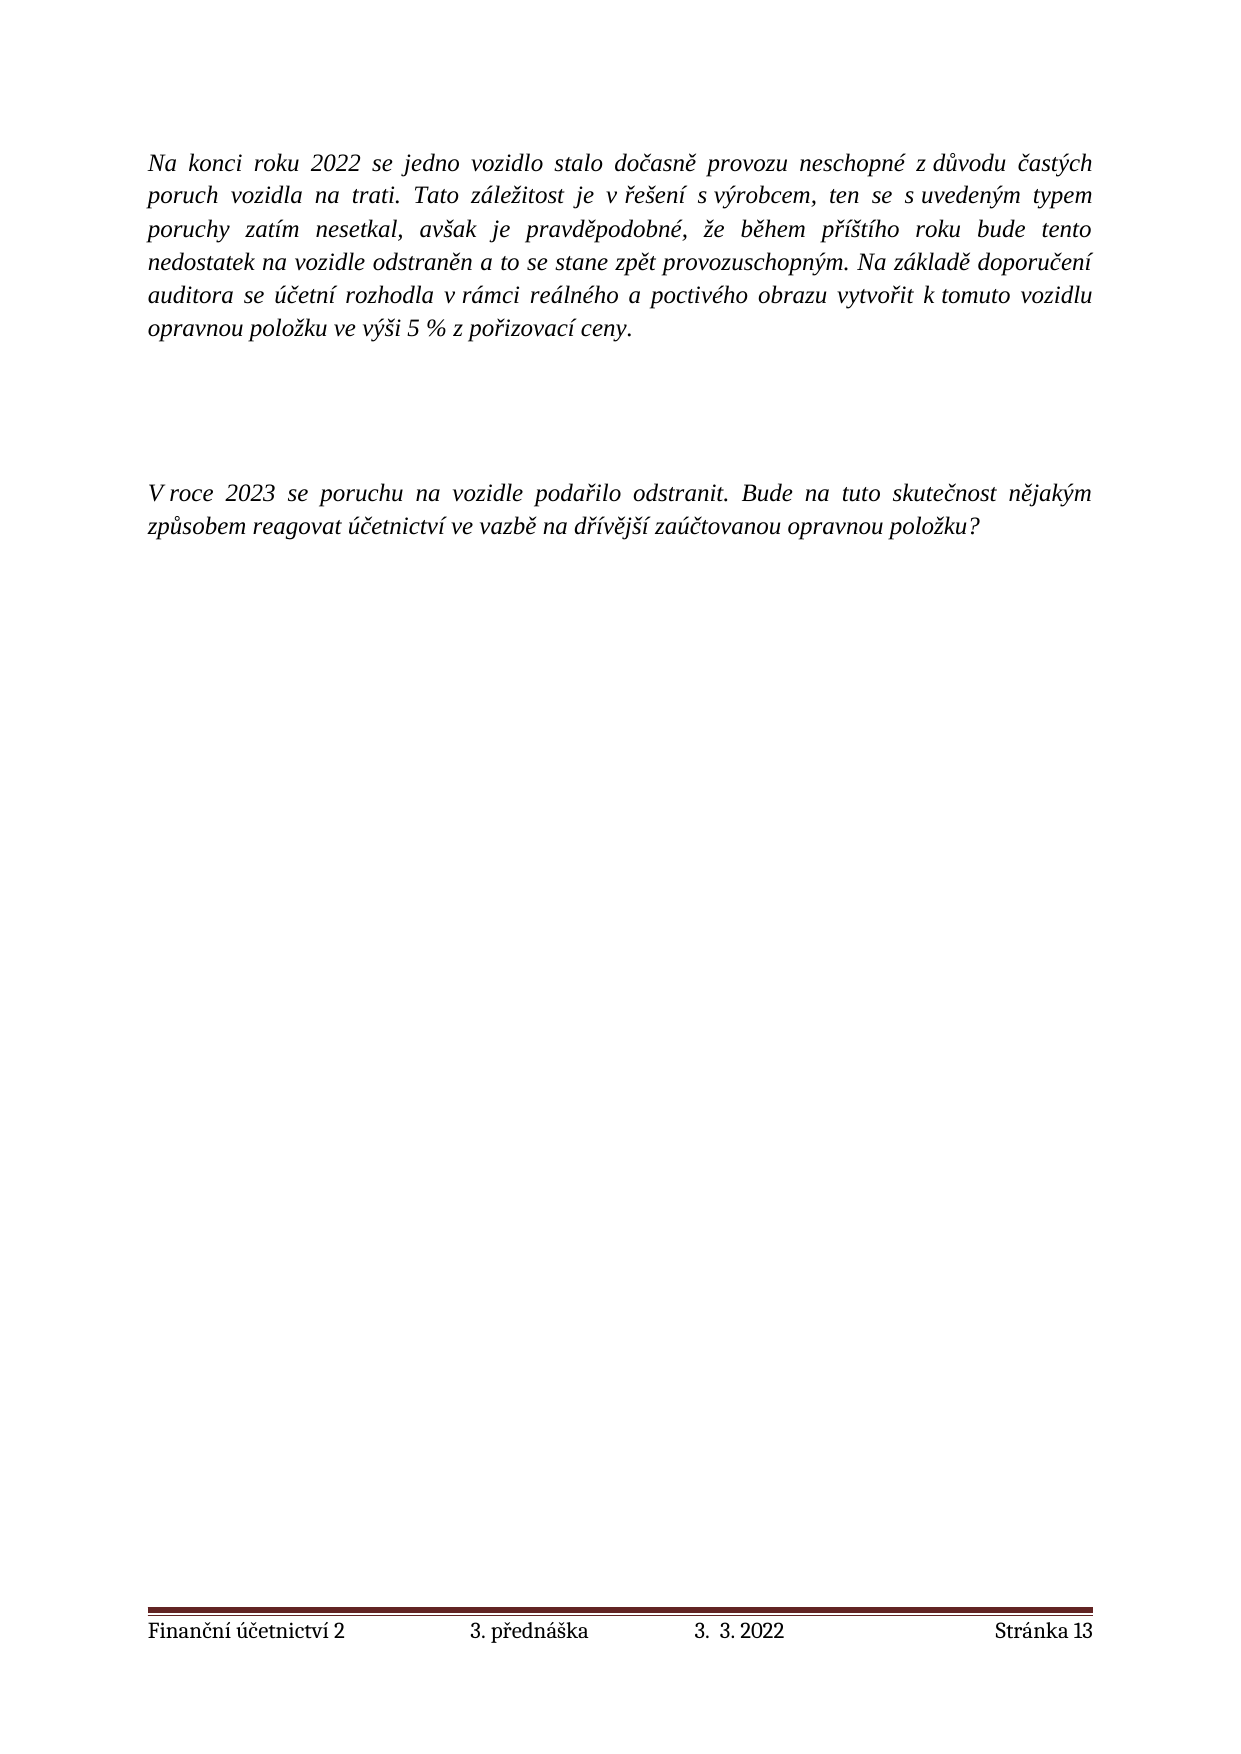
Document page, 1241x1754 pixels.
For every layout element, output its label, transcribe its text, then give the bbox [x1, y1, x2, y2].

text Na konci roku 2022 se jedno vozidlo stalo dočasně provozu neschopné z důvodu častých poruch vozidla na trati. Tato záležitost je v řešení s výrobcem, ten se s uvedeným typem poruchy zatím nesetkal, avšak je pravděpodobné, že během příštího roku bude tento nedostatek na vozidle odstraněn a to se stane zpět provozuschopným. Na základě doporučení auditora se účetní rozhodla v rámci reálného a poctivého obrazu vytvořit k tomuto vozidlu opravnou položku ve výši 5 % z pořizovací ceny. [148, 148, 1093, 341]
text V roce 2023 se poruchu na vozidle podařilo odstranit. Bude na tuto skutečnost nějakým způsobem reagovat účetnictví ve vazbě na dřívější zaúčtovanou opravnou položku? [148, 478, 1093, 539]
